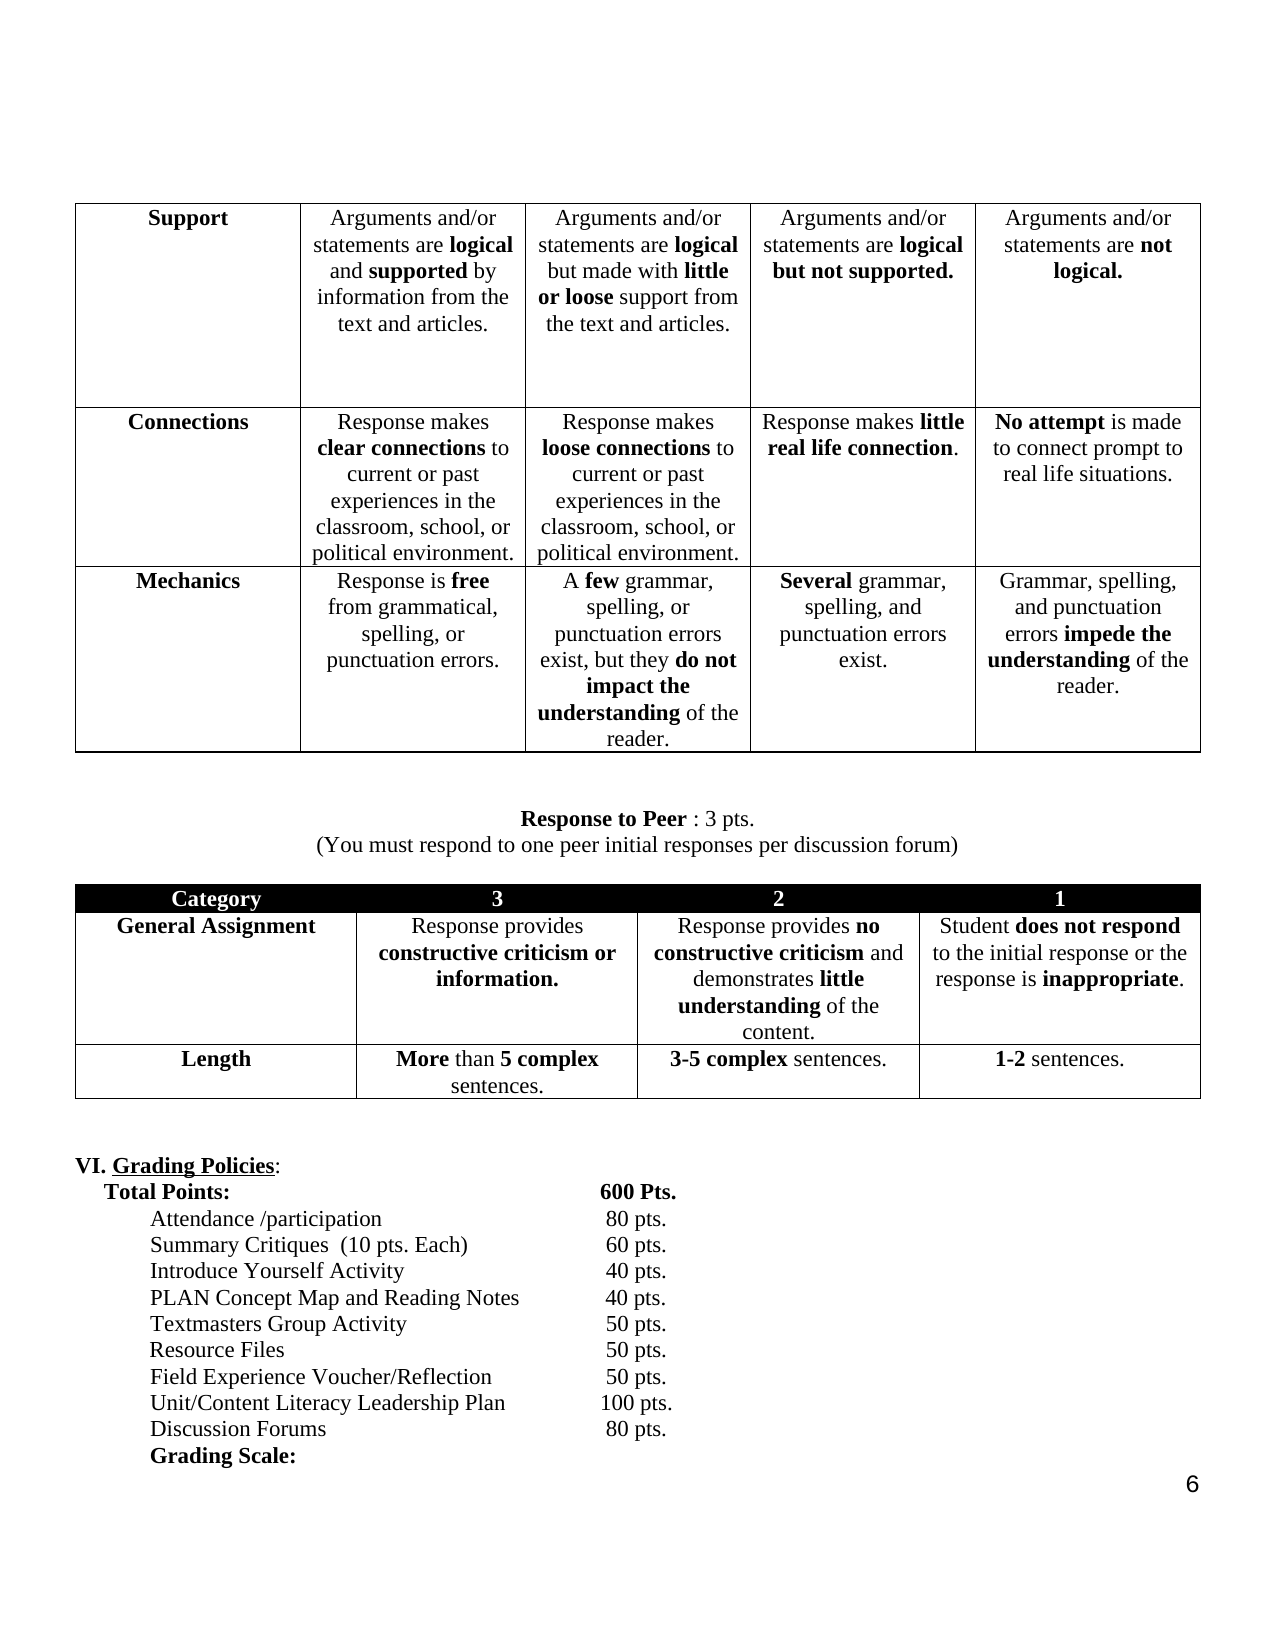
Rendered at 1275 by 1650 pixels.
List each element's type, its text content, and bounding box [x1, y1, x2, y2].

table_cell Arguments and/or statements are logical and supported by information from the text and articles. [301, 204, 525, 407]
table_cell Mechanics [76, 567, 300, 751]
text Textmasters Group Activity 50 pts. [75, 1310, 1200, 1336]
table_header Category [76, 885, 356, 912]
text PLAN Concept Map and Reading Notes 40 pts. [75, 1284, 1200, 1310]
table_cell A few grammar, spelling, or punctuation errors exist, but they do not impact the understanding of the reader. [526, 567, 750, 751]
table_header 1 [920, 885, 1200, 912]
table_cell 3-5 complex sentences. [638, 1045, 919, 1098]
table_cell Response makes little real life connection. [751, 408, 975, 566]
text Unit/Content Literacy Leadership Plan 100 pts. [75, 1389, 1200, 1415]
table_cell More than 5 complex sentences. [357, 1045, 637, 1098]
table_cell No attempt is made to connect prompt to real life situations. [976, 408, 1200, 566]
table_cell Arguments and/or statements are logical but not supported. [751, 204, 975, 407]
text Grading Scale: [75, 1442, 1200, 1468]
table_header 3 [357, 885, 637, 912]
table_cell Response provides no constructive criticism and demonstrates little understanding of the content. [638, 913, 919, 1044]
text Response to Peer : 3 pts. [75, 805, 1200, 831]
table_cell Response makes loose connections to current or past experiences in the classroom, school, or political environment. [526, 408, 750, 566]
table_cell Several grammar, spelling, and punctuation errors exist. [751, 567, 975, 751]
table_cell Response provides constructive criticism or information. [357, 913, 637, 1044]
text VI. Grading Policies: [75, 1152, 1200, 1178]
table_cell Connections [76, 408, 300, 566]
text Introduce Yourself Activity 40 pts. [75, 1257, 1200, 1284]
table_header 2 [638, 885, 919, 912]
text Discussion Forums 80 pts. [75, 1415, 1200, 1442]
table_cell Arguments and/or statements are not logical. [976, 204, 1200, 407]
table_cell Response is free from grammatical, spelling, or punctuation errors. [301, 567, 525, 751]
text Attendance /participation 80 pts. [75, 1204, 1200, 1231]
table_cell Support [76, 204, 300, 407]
text (You must respond to one peer initial responses per discussion forum) [75, 831, 1200, 858]
table_cell 1-2 sentences. [920, 1045, 1200, 1098]
table_cell Response makes clear connections to current or past experiences in the classroom, school, or political environment. [301, 408, 525, 566]
table_cell General Assignment [76, 913, 356, 1044]
text Field Experience Voucher/Reflection 50 pts. [75, 1363, 1200, 1389]
text Resource Files 50 pts. [75, 1336, 1200, 1363]
table_cell Length [76, 1045, 356, 1098]
table_cell Student does not respond to the initial response or the response is inappropriate. [920, 913, 1200, 1044]
text Summary Critiques (10 pts. Each) 60 pts. [75, 1231, 1200, 1257]
text Total Points: 600 Pts. [75, 1178, 1200, 1204]
table_cell Arguments and/or statements are logical but made with little or loose support from the text and articles. [526, 204, 750, 407]
table_cell Grammar, spelling, and punctuation errors impede the understanding of the reader. [976, 567, 1200, 751]
